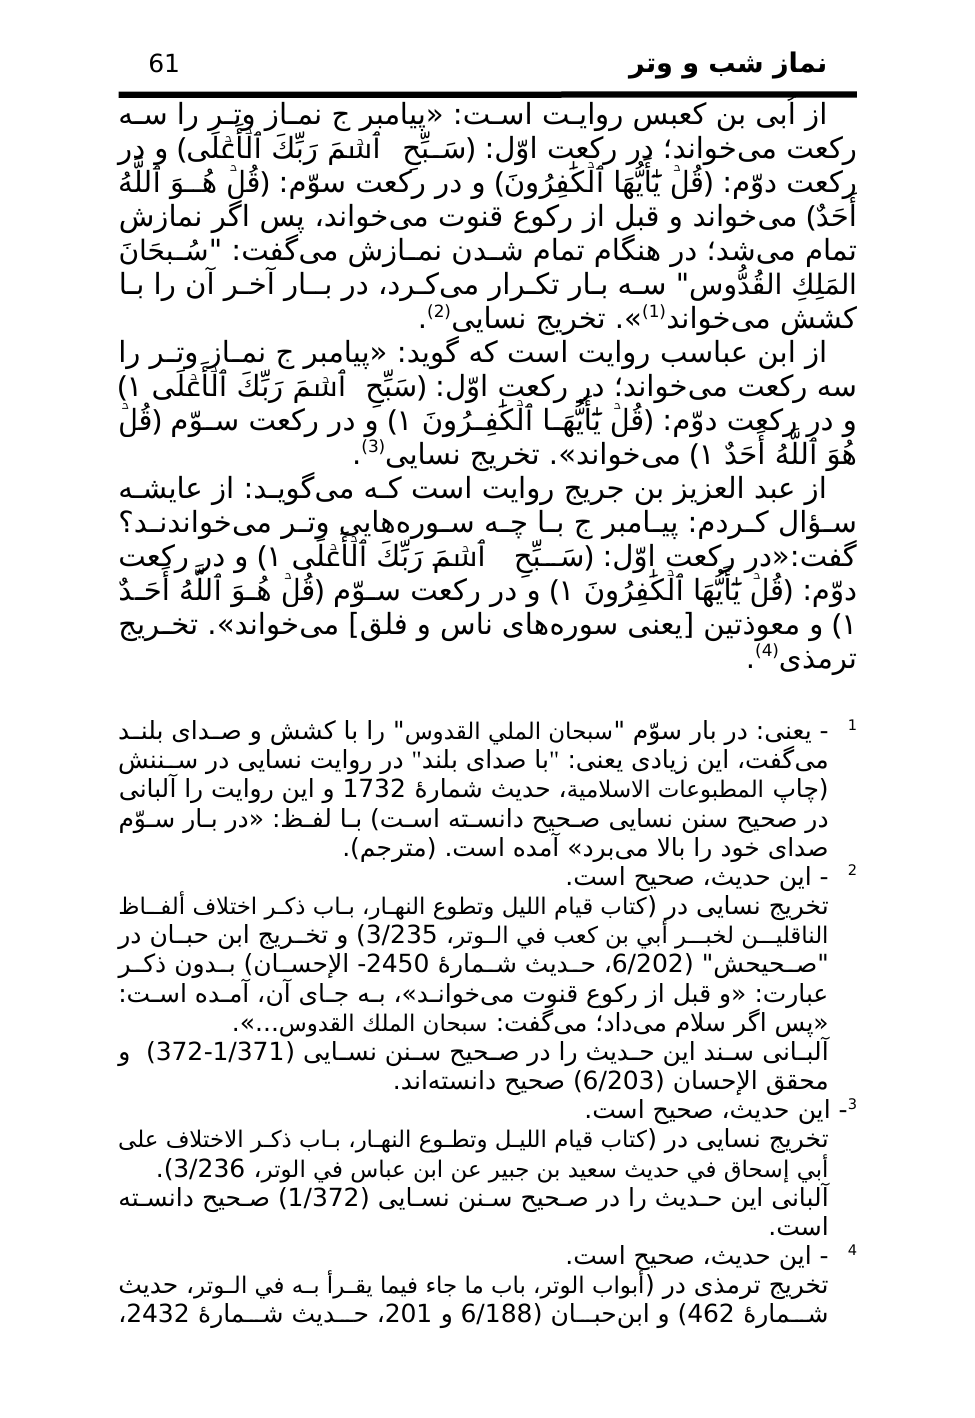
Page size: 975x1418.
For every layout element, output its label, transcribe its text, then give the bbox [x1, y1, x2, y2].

text از اُبی بن کعبس روایـت اسـت: «پیامبر ج نماز وتر را سه رکعت می‌خواند؛ در رکعت اوّل: ﴿سَبِّحِ ٱسۡمَ رَبِّكَ ٱلۡأَعۡلَى﴾ و در رکعت دوّم: ﴿قُلۡ يَٰٓأَيُّهَا ٱلۡكَٰفِرُونَ﴾ و در رکعت سوّم: ﴿قُلۡ هُوَ ٱللَّهُ أَحَدٌ﴾ می‌خواند و قبل از رکوع قنوت می‌خواند، پس اگر نمازش تمام می‌شد؛ در هنگام تمام شدن نمازش می‌گفت: "سُبحَانَ المَلِكِ القُدُّوس" سه بار تکرار می‌کرد، در بـار آخر آن را با کشش می‌خواند()». تخریج نسایی(). [118, 98, 857, 335]
text از ابن عباسب روایت است که ‌گوید: «پیامبر ج نماز وتر را سه رکعت می‌خواند؛ در رکعت اوّل: ﴿سَبِّحِ ٱسۡمَ رَبِّكَ ٱلۡأَعۡلَى ١﴾ و در رکعت دوّم: ﴿قُلۡ يَٰٓأَيُّهَا ٱلۡكَٰفِرُونَ ١﴾ و در رکعت سوّم ﴿قُلۡ هُوَ ٱللَّهُ أَحَدٌ ١﴾ می‌خواند». تخریج نسایی(). [118, 335, 857, 471]
text از عبد العزیز بن جریج روایت است که می‌گوید: از عایشه سؤال کردم: پیامبر ج با چه سوره‌هایی وتر می‌خواندند؟ گفت:«در رکعت اوّل: ﴿سَبِّحِ ٱسۡمَ رَبِّكَ ٱلۡأَعۡلَى ١﴾ و در رکعت دوّم: ﴿قُلۡ يَٰٓأَيُّهَا ٱلۡكَٰفِرُونَ ١﴾ و در رکعت سوّم ﴿قُلۡ هُوَ ٱللَّهُ أَحَدٌ ١﴾ و معوذتین [یعنی سوره‌های ناس و فلق] می‌خواند». تخریج ترمذی(). [118, 471, 857, 675]
